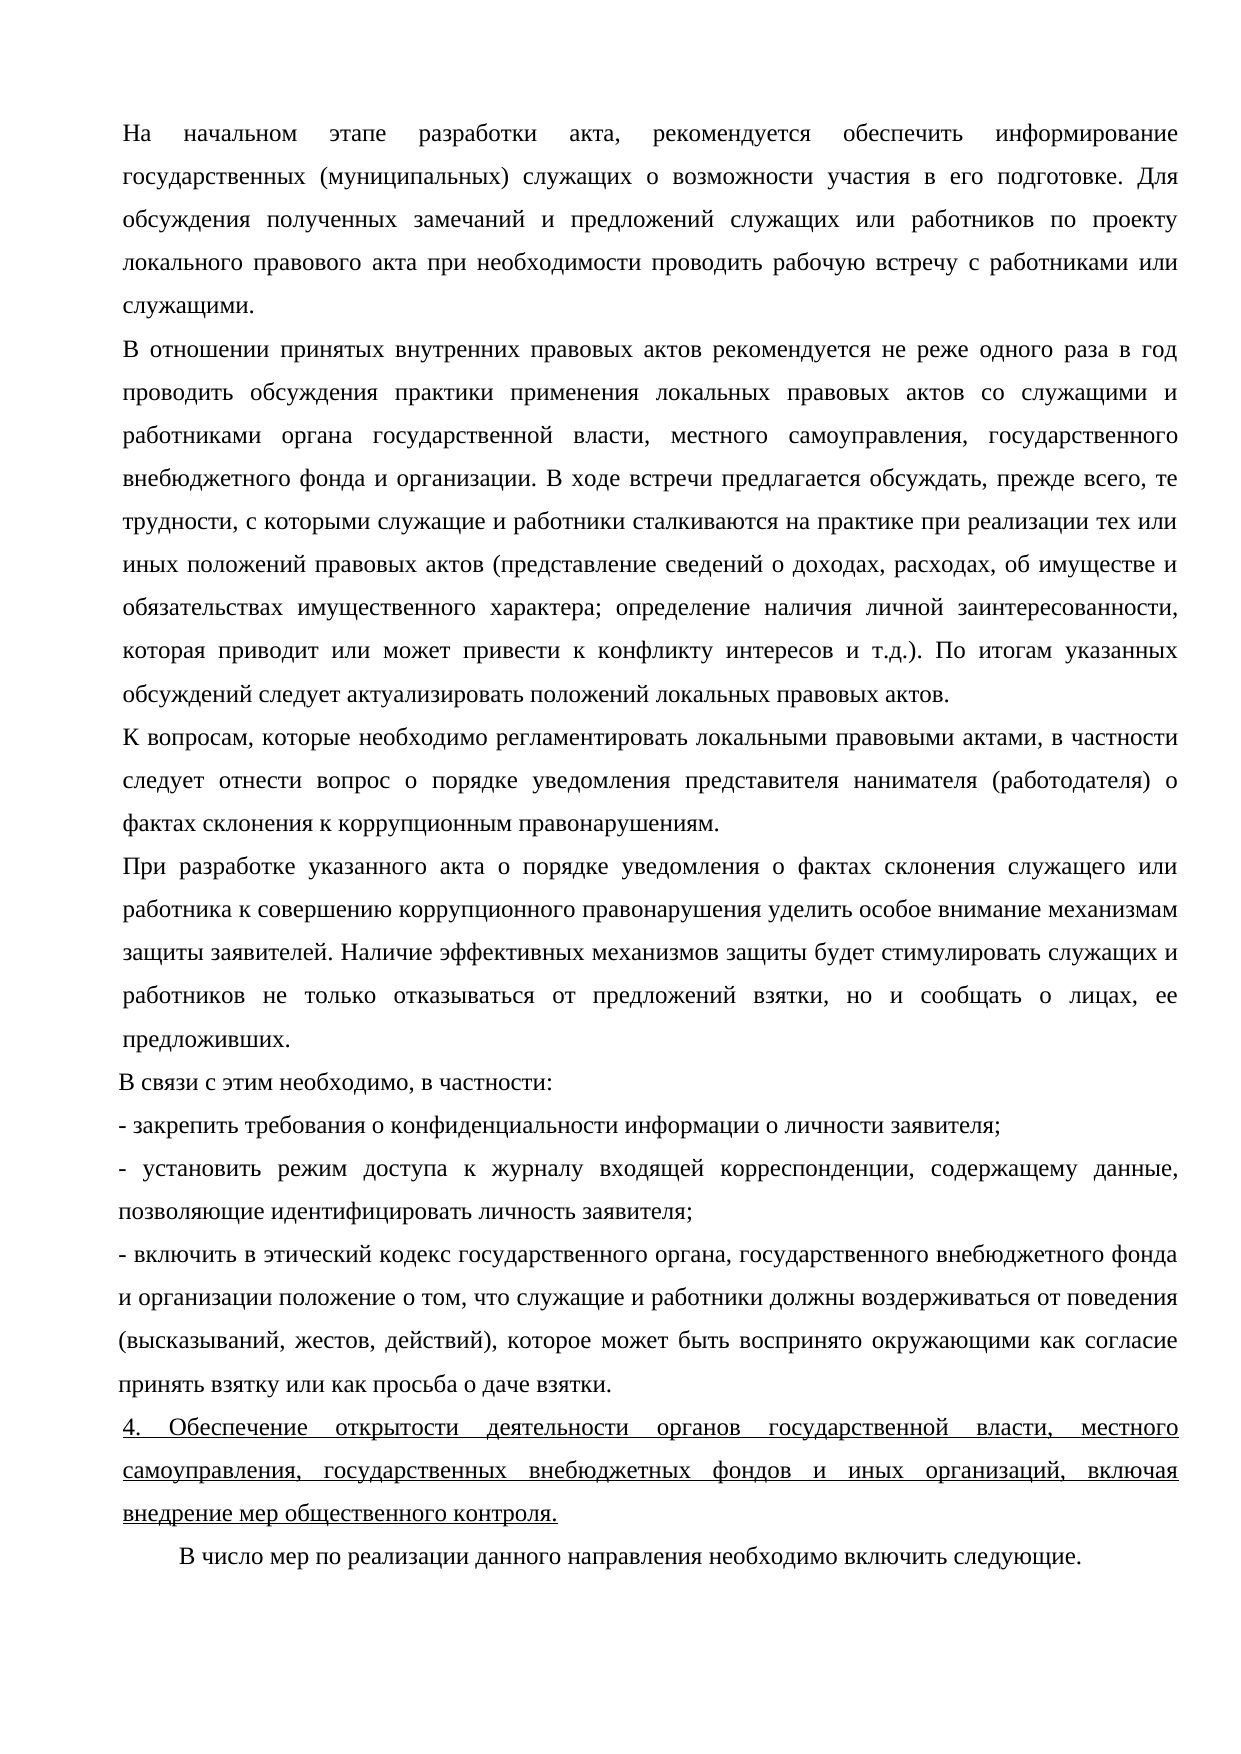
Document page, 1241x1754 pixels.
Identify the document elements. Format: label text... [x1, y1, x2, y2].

text 4. Обеспечение открытости деятельности органов государственной власти, местного самоуправления, государственных внебюджетных фондов и иных организаций, включая внедрение мер общественного контроля. [122, 1412, 1179, 1437]
text В число мер по реализации данного направления необходимо включить следующие. [122, 1541, 1181, 1570]
text В отношении принятых внутренних правовых актов рекомендуется не реже одного раза в год проводить обсуждения практики применения локальных правовых актов со служащими и работниками органа государственной власти, местного самоуправления, государственного внебюджетного фонда и организации. В ходе встречи предлагается обсуждать, прежде всего, те трудности, с которыми служащие и работники сталкиваются на практике при реализации тех или иных положений правовых актов (представление сведений о доходах, расходах, об имуществе и обязательствах имущественного характера; определение наличия личной заинтересованности, которая приводит или может привести к конфликту интересов и т.д.). По итогам указанных обсуждений следует актуализировать положений локальных правовых актов. [122, 334, 1179, 707]
text - закрепить требования о конфиденциальности информации о личности заявителя; [118, 1110, 1179, 1139]
text В связи с этим необходимо, в частности: [118, 1067, 1181, 1096]
text 4. Обеспечение открытости деятельности органов государственной власти, местного самоуправления, государственных внебюджетных фондов и иных организаций, включая внедрение мер общественного контроля. [122, 1438, 1179, 1480]
text К вопросам, которые необходимо регламентировать локальными правовыми актами, в частности следует отнести вопрос о порядке уведомления представителя нанимателя (работодателя) о фактах склонения к коррупционным правонарушениям. [122, 722, 1179, 837]
text При разработке указанного акта о порядке уведомления о фактах склонения служащего или работника к совершению коррупционного правонарушения уделить особое внимание механизмам защиты заявителей. Наличие эффективных механизмов защиты будет стимулировать служащих и работников не только отказываться от предложений взятки, но и сообщать о лицах, ее предложивших. [122, 851, 1179, 1052]
text - включить в этический кодекс государственного органа, государственного внебюджетного фонда и организации положение о том, что служащие и работники должны воздерживаться от поведения (высказываний, жестов, действий), которое может быть воспринято окружающими как согласие принять взятку или как просьба о даче взятки. [118, 1239, 1179, 1397]
text На начальном этапе разработки акта, рекомендуется обеспечить информирование государственных (муниципальных) служащих о возможности участия в его подготовке. Для обсуждения полученных замечаний и предложений служащих или работников по проекту локального правового акта при необходимости проводить рабочую встречу с работниками или служащими. [122, 118, 1179, 319]
text - установить режим доступа к журналу входящей корреспонденции, содержащему данные, позволяющие идентифицировать личность заявителя; [118, 1153, 1179, 1225]
text 4. Обеспечение открытости деятельности органов государственной власти, местного самоуправления, государственных внебюджетных фондов и иных организаций, включая внедрение мер общественного контроля. [122, 1481, 1179, 1527]
